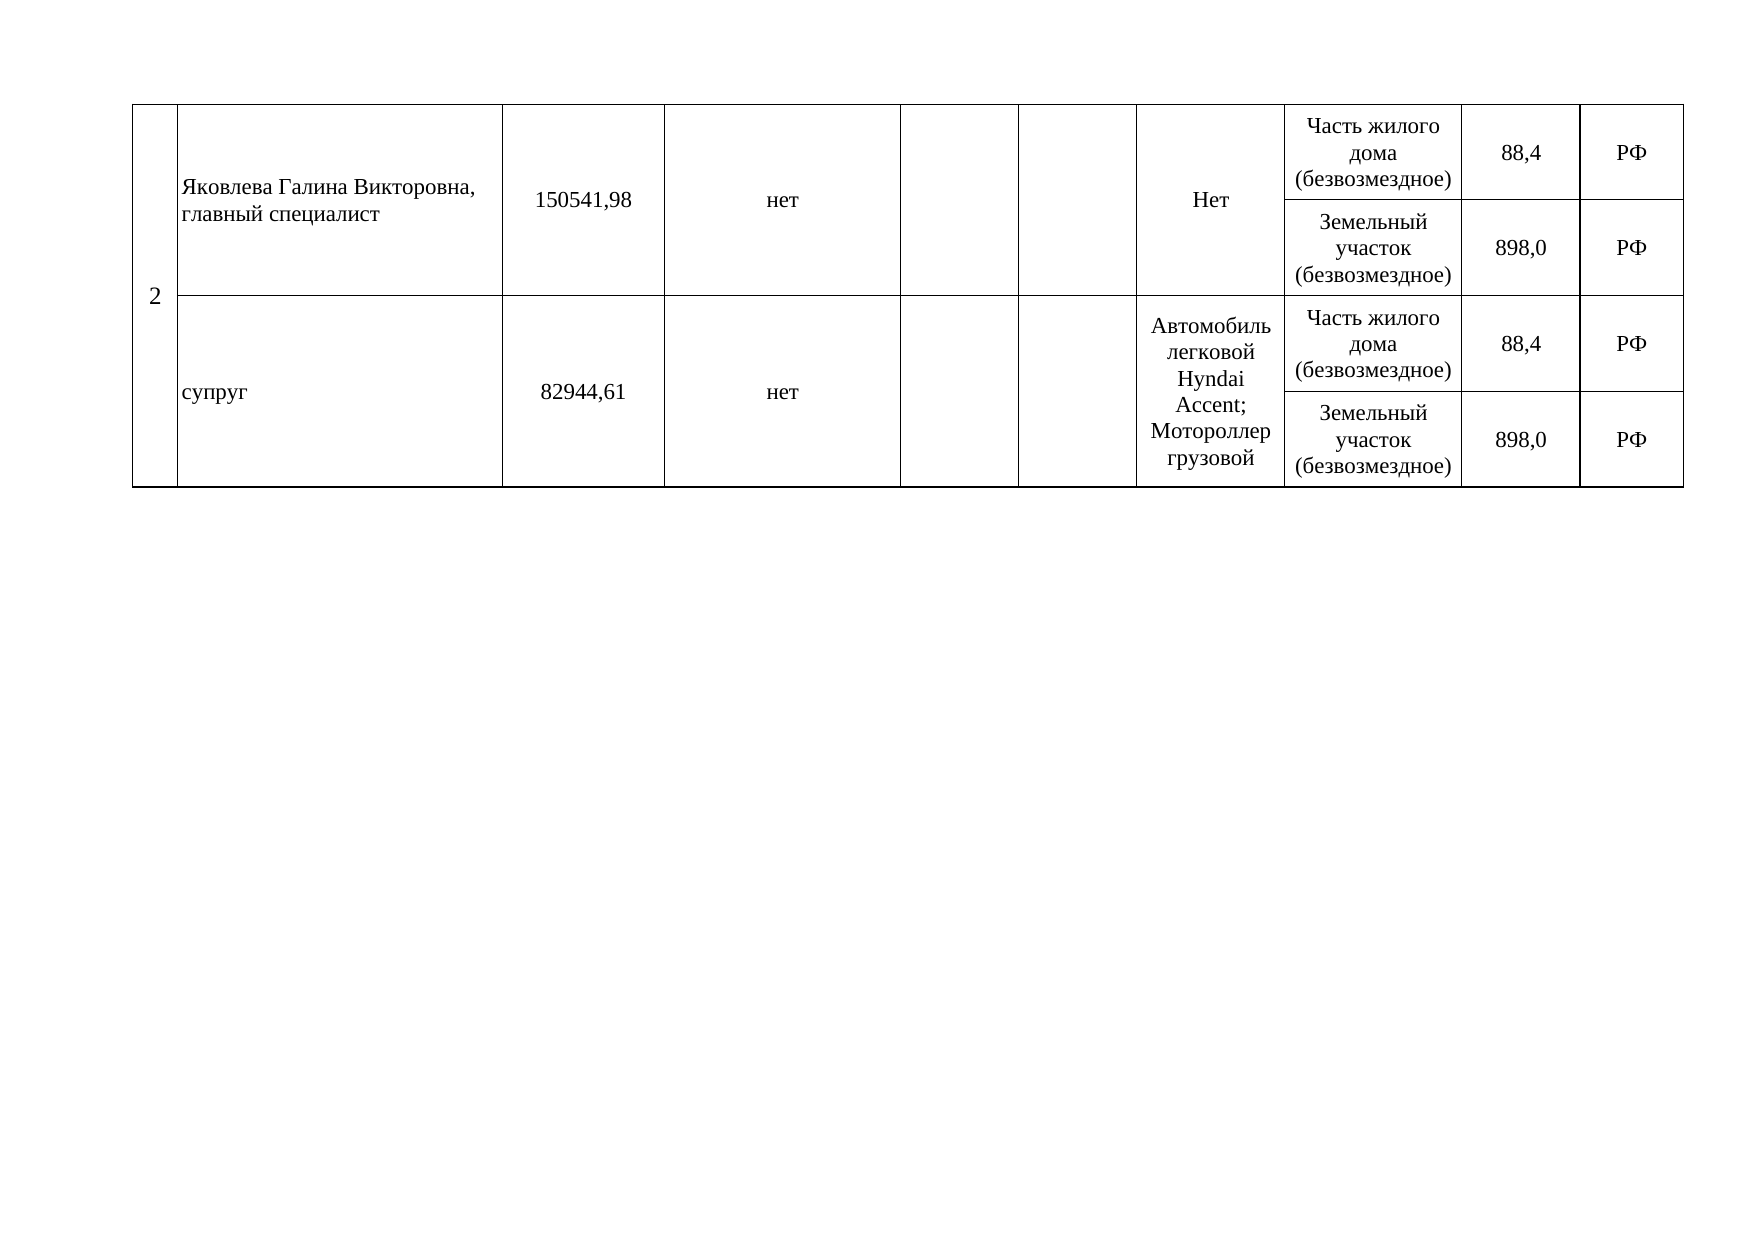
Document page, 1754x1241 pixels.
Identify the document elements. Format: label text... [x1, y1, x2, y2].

table_cell 88,4 [1462, 296, 1579, 391]
table_header Яковлева Галина Викторовна, главный специалист [178, 105, 502, 295]
table_cell Земельный участок (безвозмездное) [1285, 392, 1461, 486]
table_cell [1019, 296, 1136, 486]
table_header [901, 105, 1018, 295]
table_cell Земельный участок (безвозмездное) [1285, 200, 1461, 295]
table_cell нет [665, 296, 900, 486]
table_cell 82944,61 [503, 296, 664, 486]
table_cell 898,0 [1462, 200, 1579, 295]
table_cell 898,0 [1462, 392, 1579, 486]
table_header нет [665, 105, 900, 295]
table_header Часть жилого дома (безвозмездное) [1285, 105, 1461, 199]
table_header 88,4 [1462, 105, 1579, 199]
table_cell РФ [1581, 200, 1683, 295]
table_header Нет [1137, 105, 1284, 295]
table_header РФ [1581, 105, 1683, 199]
table_header 2 [133, 105, 177, 486]
table_cell РФ [1581, 296, 1683, 391]
table_header [1019, 105, 1136, 295]
table_cell супруг [178, 296, 502, 486]
table_header 150541,98 [503, 105, 664, 295]
table_cell [901, 296, 1018, 486]
table_cell РФ [1581, 392, 1683, 486]
table_cell Часть жилого дома (безвозмездное) [1285, 296, 1461, 391]
table_cell Автомобиль легковой Hyndai Accent; Мотороллер грузовой [1137, 296, 1284, 486]
